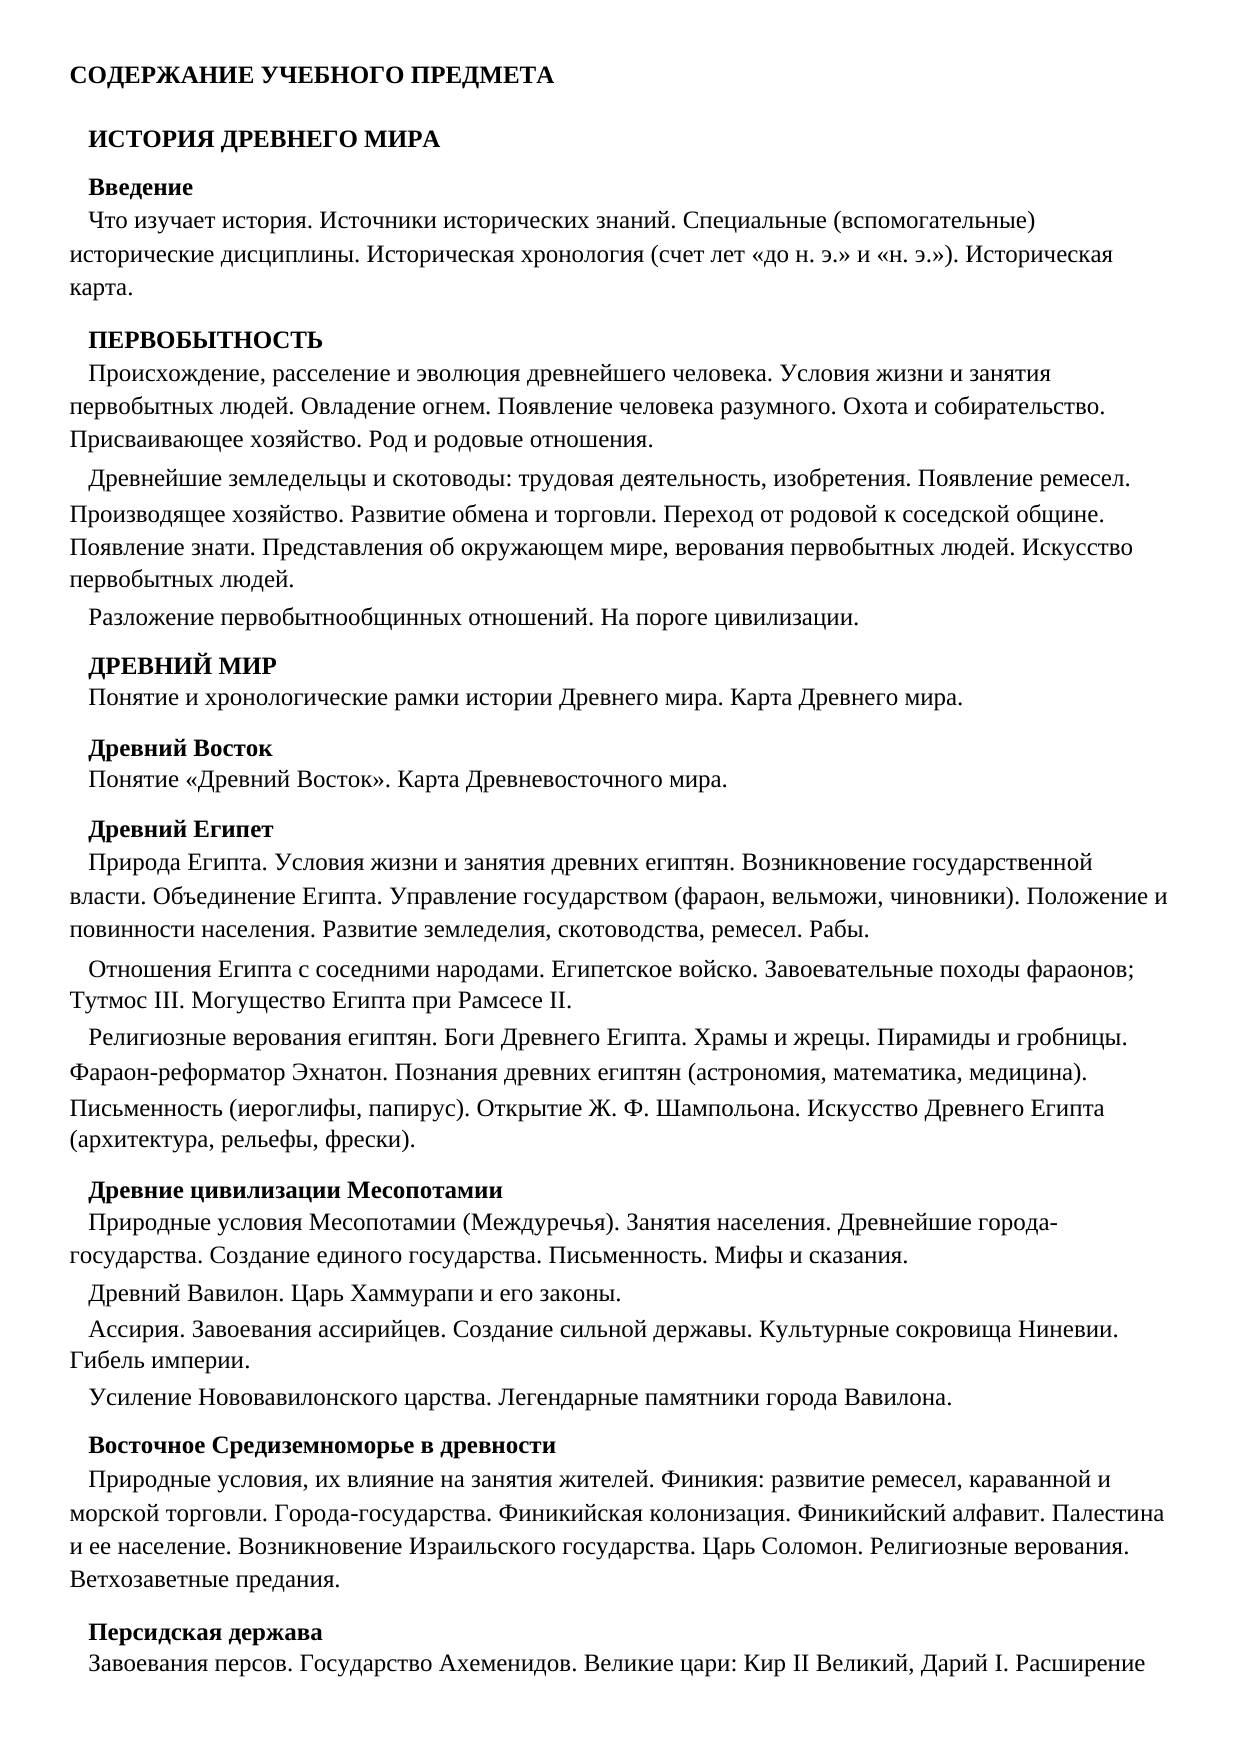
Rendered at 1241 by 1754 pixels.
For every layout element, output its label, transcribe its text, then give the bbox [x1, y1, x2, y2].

text Ассирия. Завоевания ассирийцев. Создание сильной державы. Культурные сокровища Ниневии. Гибель империи. [69, 1314, 1127, 1374]
text Персидская держава Завоевания персов. Государство Ахеменидов. Великие цари: Кир II Великий, Дарий I. Расширение [88, 1617, 1157, 1677]
text ДРЕВНИЙ МИР Понятие и хронологические рамки истории Древнего мира. Карта Древнего мира. [88, 651, 977, 711]
text Письменность (иероглифы, папирус). Открытие Ж. Ф. Шампольона. Искусство Древнего Египта (архитектура, рельефы, фрески). [69, 1093, 1112, 1152]
text СОДЕРЖАНИЕ УЧЕБНОГО ПРЕДМЕТА [69, 62, 1172, 89]
text ИСТОРИЯ ДРЕВНЕГО МИРА [88, 125, 1172, 153]
text Древний Вавилон. Царь Хаммурапи и его законы. [88, 1279, 1172, 1307]
text Введение Что изучает история. Источники исторических знаний. Специальные (вспомогательные) исторические дисциплины. Историческая хронология (счет лет «до н. э.» и «н. э.»). Историческая карта. [69, 172, 1127, 301]
text Древний Восток Понятие «Древний Восток». Карта Древневосточного мира. [88, 733, 737, 792]
text Древние цивилизации Месопотамии Природные условия Месопотамии (Междуречья). Занятия населения. Древнейшие города-государства. Создание единого государства. Письменность. Мифы и сказания. [69, 1175, 1067, 1269]
text Отношения Египта с соседними народами. Египетское войско. Завоевательные походы фараонов; Тутмос III. Могущество Египта при Рамсесе II. [69, 954, 1142, 1014]
text Фараон-реформатор Эхнатон. Познания древних египтян (астрономия, математика, медицина). [69, 1058, 1172, 1085]
text Восточное Средиземноморье в древности Природные условия, их влияние на занятия жителей. Финикия: развитие ремесел, караванной и морской торговли. Города-государства. Финикийская колонизация. Финикийский алфавит. Палестина и ее население. Возникновение Израильского государства. Царь Соломон. Религиозные верования. Ветхозаветные предания. [69, 1431, 1172, 1593]
text Усиление Нововавилонского царства. Легендарные памятники города Вавилона. [88, 1383, 1172, 1411]
text Древнейшие земледельцы и скотоводы: трудовая деятельность, изобретения. Появление ремесел. [88, 464, 1172, 492]
text Разложение первобытнообщинных отношений. На пороге цивилизации. [88, 604, 1172, 631]
text Древний Египет Природа Египта. Условия жизни и занятия древних египтян. Возникновение государственной власти. Объединение Египта. Управление государством (фараон, вельможи, чиновники). Положение и повинности населения. Развитие земледелия, скотоводства, ремесел. Рабы. [69, 814, 1172, 943]
text Производящее хозяйство. Развитие обмена и торговли. Переход от родовой к соседской общине. Появление знати. Представления об окружающем мире, верования первобытных людей. Искусство первобытных людей. [69, 499, 1142, 593]
text ПЕРВОБЫТНОСТЬ Происхождение, расселение и эволюция древнейшего человека. Условия жизни и занятия первобытных людей. Овладение огнем. Появление человека разумного. Охота и собирательство. Присваивающее хозяйство. Род и родовые отношения. [69, 325, 1112, 453]
text Религиозные верования египтян. Боги Древнего Египта. Храмы и жрецы. Пирамиды и гробницы. [88, 1023, 1172, 1051]
